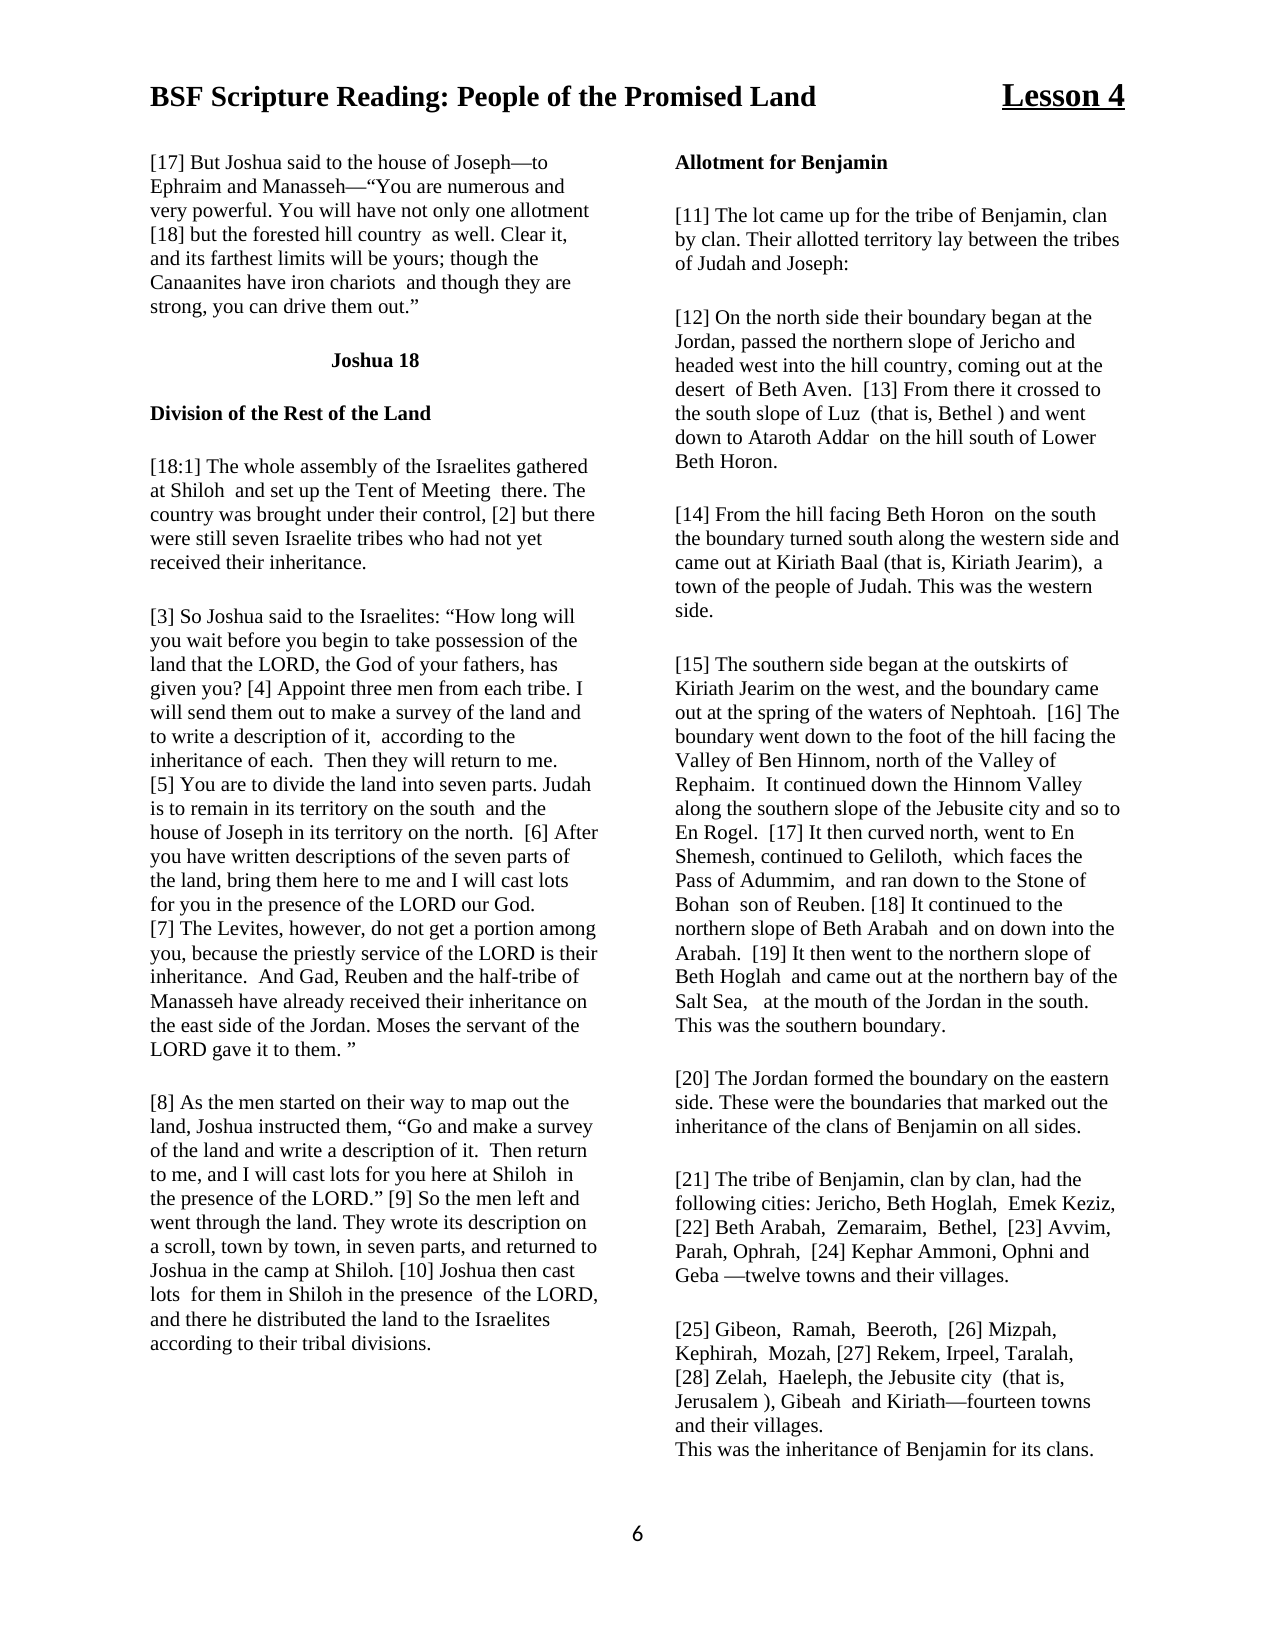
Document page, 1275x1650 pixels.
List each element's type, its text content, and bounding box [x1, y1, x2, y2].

text Allotment for Benjamin [675, 150, 1125, 174]
text Joshua 18 [150, 348, 600, 372]
text [21] The tribe of Benjamin, clan by clan, had the following cities: Jericho, Beth Hoglah, Emek Keziz, [22] Beth Arabah, Zemaraim, Bethel, [23] Avvim, Parah, Ophrah, [24] Kephar Ammoni, Ophni and Geba —twelve towns and their villages. [675, 1167, 1125, 1287]
text [14] From the hill facing Beth Horon on the south the boundary turned south along the western side and came out at Kiriath Baal (that is, Kiriath Jearim), a town of the people of Judah. This was the western side. [675, 502, 1125, 622]
text [12] On the north side their boundary began at the Jordan, passed the northern slope of Jericho and headed west into the hill country, coming out at the desert of Beth Aven. [13] From there it crossed to the south slope of Luz (that is, Bethel ) and went down to Ataroth Addar on the hill south of Lower Beth Horon. [675, 304, 1125, 473]
text [15] The southern side began at the outskirts of Kiriath Jearim on the west, and the boundary came out at the spring of the waters of Nephtoah. [16] The boundary went down to the foot of the hill facing the Valley of Ben Hinnom, north of the Valley of Rephaim. It continued down the Hinnom Valley along the southern slope of the Jebusite city and so to En Rogel. [17] It then curved north, went to En Shemesh, continued to Geliloth, which faces the Pass of Adummim, and ran down to the Stone of Bohan son of Reuben. [18] It continued to the northern slope of Beth Arabah and on down into the Arabah. [19] It then went to the northern slope of Beth Hoglah and came out at the northern bay of the Salt Sea, at the mouth of the Jordan in the south. This was the southern boundary. [675, 652, 1125, 1037]
text [20] The Jordan formed the boundary on the eastern side. These were the boundaries that marked out the inheritance of the clans of Benjamin on all sides. [675, 1066, 1125, 1138]
text [25] Gibeon, Ramah, Beeroth, [26] Mizpah, Kephirah, Mozah, [27] Rekem, Irpeel, Taralah, [28] Zelah, Haeleph, the Jebusite city (that is, Jerusalem ), Gibeah and Kiriath—fourteen towns and their villages. This was the inheritance of Benjamin for its clans. [675, 1317, 1125, 1461]
text [11] The lot came up for the tribe of Benjamin, clan by clan. Their allotted territory lay between the tribes of Judah and Joseph: [675, 203, 1125, 275]
text [18:1] The whole assembly of the Israelites gathered at Shiloh and set up the Tent of Meeting there. The country was brought under their control, [2] but there were still seven Israelite tribes who had not yet received their inheritance. [150, 454, 600, 574]
text [17] But Joshua said to the house of Joseph—to Ephraim and Manasseh—“You are numerous and very powerful. You will have not only one allotment [18] but the forested hill country as well. Clear it, and its farthest limits will be yours; though the Canaanites have iron chariots and though they are strong, you can drive them out.” [150, 150, 600, 318]
text Division of the Rest of the Land [150, 401, 600, 425]
text [3] So Joshua said to the Israelites: “How long will you wait before you begin to take possession of the land that the LORD, the God of your fathers, has given you? [4] Appoint three men from each tribe. I will send them out to make a survey of the land and to write a description of it, according to the inheritance of each. Then they will return to me. [5] You are to divide the land into seven parts. Judah is to remain in its territory on the south and the house of Joseph in its territory on the north. [6] After you have written descriptions of the seven parts of the land, bring them here to me and I will cast lots for you in the presence of the LORD our God. [7] The Levites, however, do not get a portion among you, because the priestly service of the LORD is their inheritance. And Gad, Reuben and the half-tribe of Manasseh have already received their inheritance on the east side of the Jordan. Moses the servant of the LORD gave it to them. ” [150, 603, 600, 1061]
text [8] As the men started on their way to map out the land, Joshua instructed them, “Go and make a survey of the land and write a description of it. Then return to me, and I will cast lots for you here at Shiloh in the presence of the LORD.” [9] So the men left and went through the land. They wrote its description on a scroll, town by town, in seven parts, and returned to Joshua in the camp at Shiloh. [10] Joshua then cast lots for them in Shiloh in the presence of the LORD, and there he distributed the land to the Israelites according to their tribal divisions. [150, 1090, 600, 1354]
